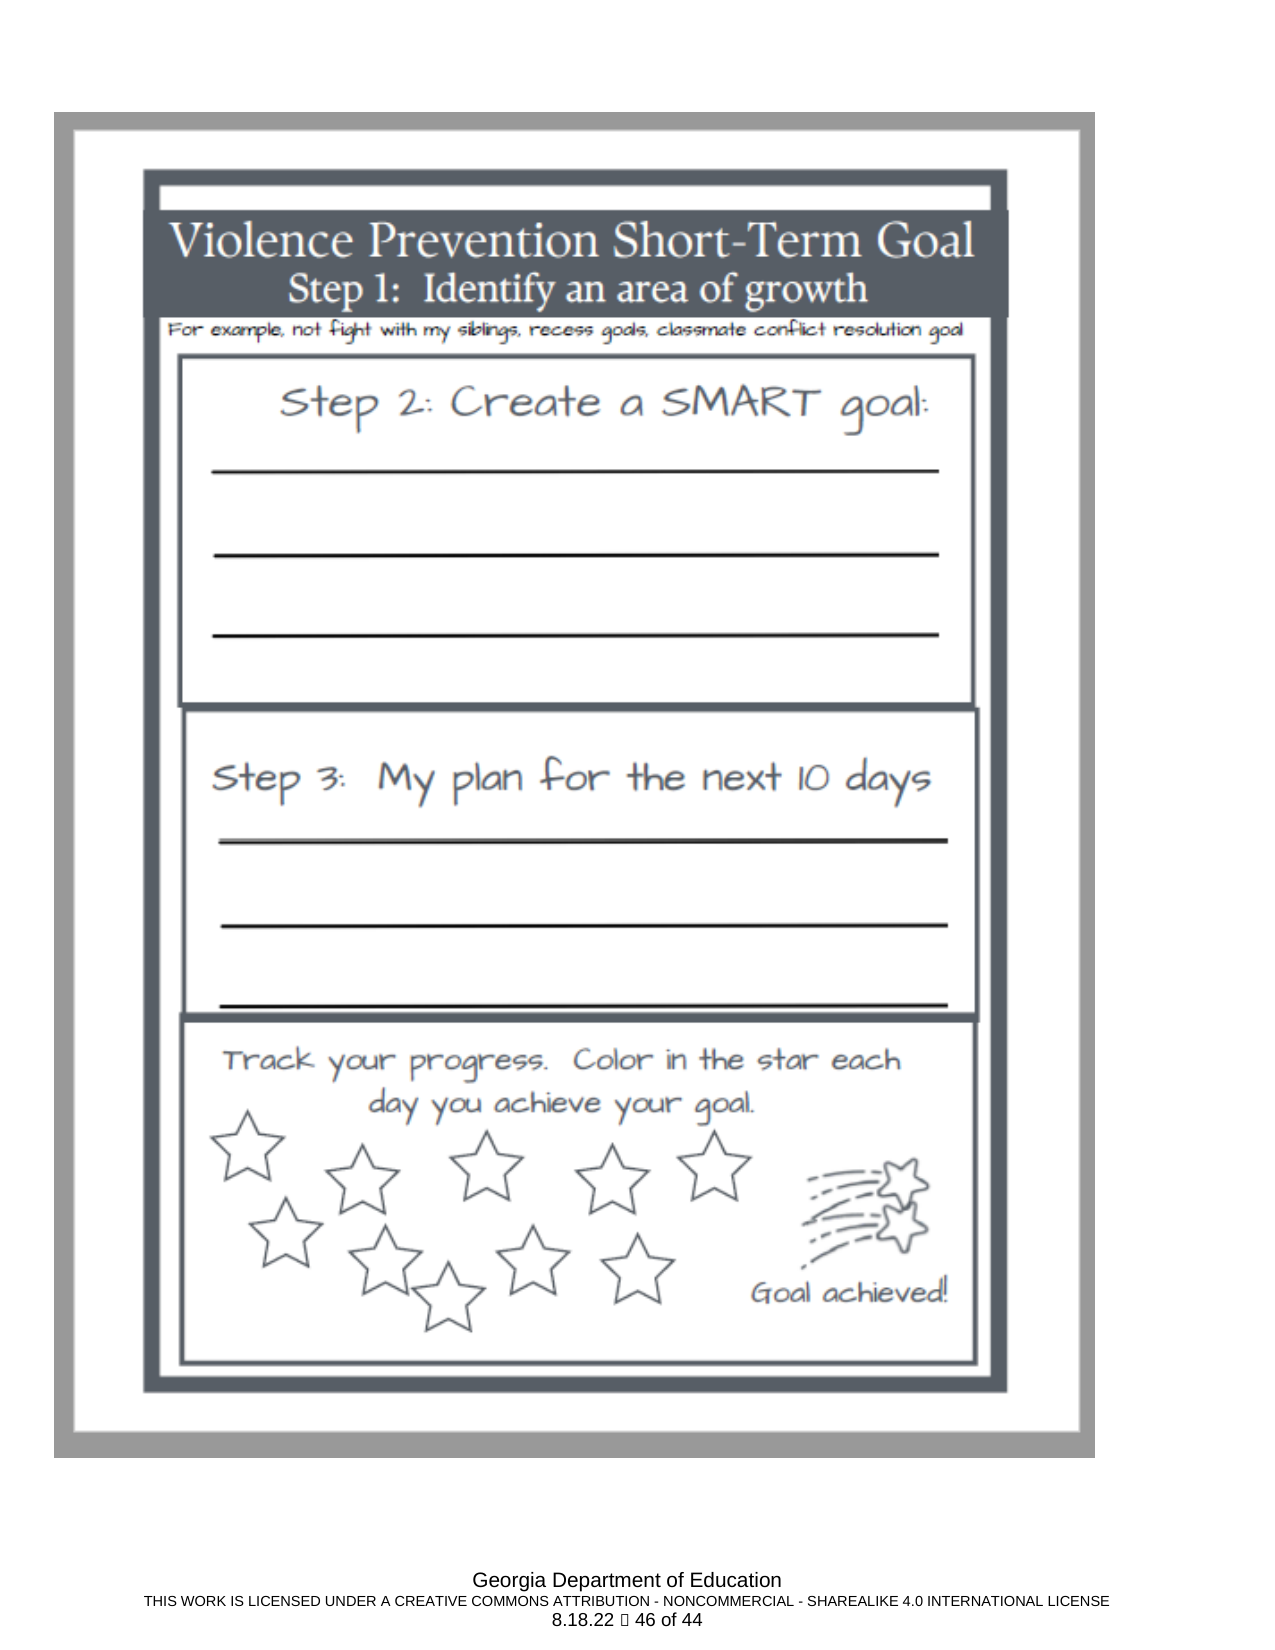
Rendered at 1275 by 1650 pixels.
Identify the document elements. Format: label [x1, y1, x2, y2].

picture [54, 112, 1095, 1458]
